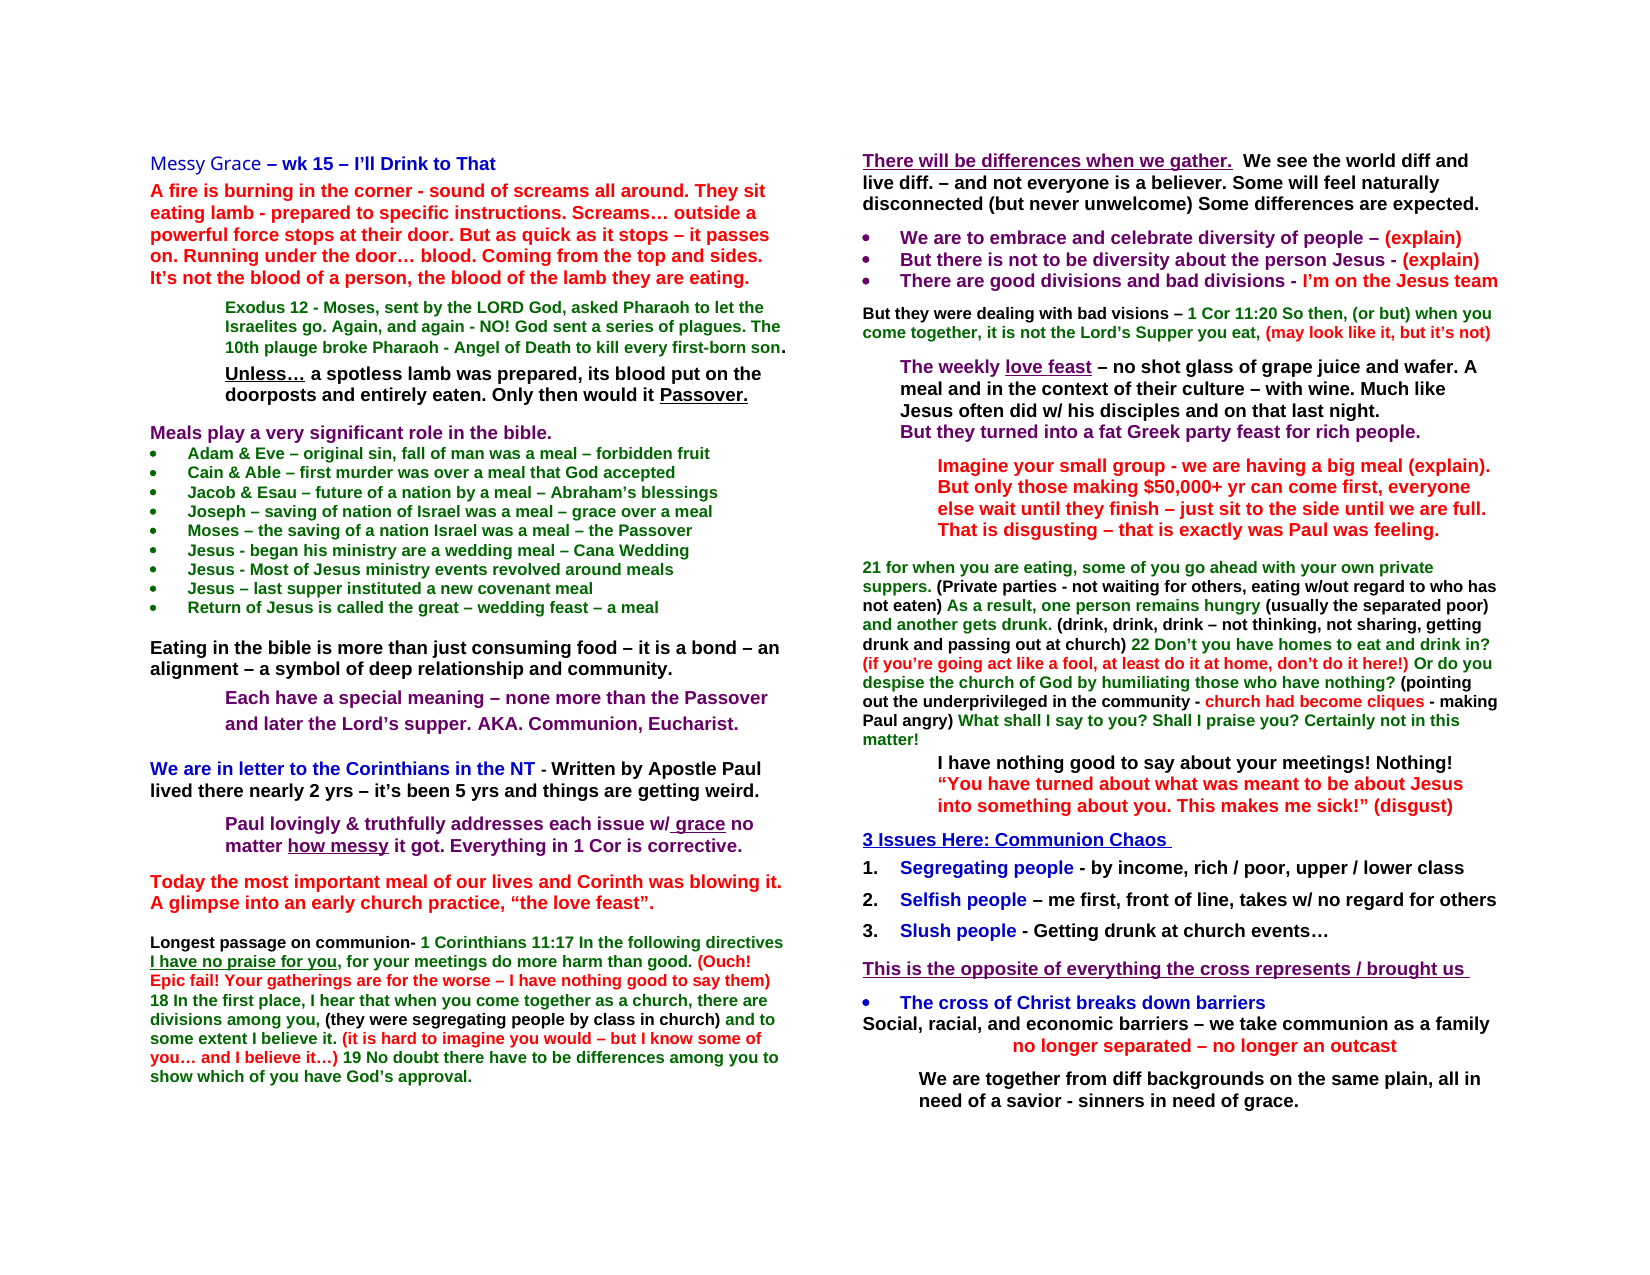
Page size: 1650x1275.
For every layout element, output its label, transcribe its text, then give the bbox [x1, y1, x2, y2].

list The cross of Christ breaks down barriers [862, 991, 1500, 1013]
list Return of Jesus is called the great – wedding feast – a meal [150, 598, 787, 617]
text Social, racial, and economic barriers – we take communion as a family [862, 1013, 1500, 1035]
list Jacob & Esau – future of a nation by a meal – Abraham’s blessings [150, 482, 787, 502]
list Joseph – saving of nation of Israel was a meal – grace over a meal [150, 502, 787, 521]
list There are good divisions and bad divisions - I’m on the Jesus team [862, 270, 1500, 292]
list Jesus - began his ministry are a wedding meal – Cana Wedding [150, 540, 787, 559]
list But there is not to be diversity about the person Jesus - (explain) [862, 248, 1500, 270]
text Longest passage on communion- 1 Corinthians 11:17 In the following directives I have no praise for you, for your meetings do more harm than good. (Ouch! Epic fail! Your gatherings are for the worse – I have nothing good to say them) 18 In the first place, I hear that when you come together as a church, there are divisions among you, (they were segregating people by class in church) and to some extent I believe it. (it is hard to imagine you would – but I know some of you… and I believe it…) 19 No doubt there have to be differences among you to show which of you have God’s approval. [150, 933, 787, 1086]
list Jesus – last supper instituted a new covenant meal [150, 579, 787, 598]
text 3 Issues Here: Communion Chaos [862, 828, 1500, 850]
list The weekly love feast – no shot glass of grape juice and wafer. A meal and in the context of their culture – with wine. Much like Jesus often did w/ his disciples and on that last night. [900, 356, 1500, 421]
text 21 for when you are eating, some of you go ahead with your own private suppers. (Private parties - not waiting for others, eating w/out regard to who has not eaten) As a result, one person remains hungry (usually the separated poor) and another gets drunk. (drink, drink, drink – not thinking, not sharing, getting drunk and passing out at church) 22 Don’t you have homes to eat and drink in? (if you’re going act like a fool, at least do it at home, don’t do it here!) Or do you despise the church of God by humiliating those who have nothing? (pointing out the underprivileged in the community - church had become cliques - making Paul angry) What shall I say to you? Shall I praise you? Certainly not in this matter! [862, 558, 1500, 749]
list Each have a special meaning – none more than the Passover and later the Lord’s supper. AKA. Communion, Eucharist. [225, 687, 787, 736]
list no longer separated – no longer an outcast [1012, 1035, 1500, 1056]
text Exodus 12 - Moses, sent by the LORD God, asked Pharaoh to let the Israelites go. Again, and again - NO! God sent a series of plagues. The 10th plauge broke Pharaoh - Angel of Death to kill every first-born son. [225, 298, 787, 358]
text There will be differences when we gather. We see the world diff and live diff. – and not everyone is a believer. Some will feel naturally disconnected (but never unwelcome) Some differences are expected. [862, 150, 1500, 215]
list But they turned into a fat Greek party feast for rich people. [900, 421, 1500, 443]
list Paul lovingly & truthfully addresses each issue w/ grace no matter how messy it got. Everything in 1 Cor is corrective. [225, 813, 787, 856]
text We are together from diff backgrounds on the same plain, all in need of a savior - sinners in need of grace. [919, 1068, 1500, 1111]
list Moses – the saving of a nation Israel was a meal – the Passover [150, 521, 787, 540]
text “You have turned about what was meant to be about Jesus into something about you. This makes me sick!” (disgust) [937, 773, 1500, 816]
list Eating in the bible is more than just consuming food – it is a bond – an alignment – a symbol of deep relationship and community. [150, 637, 787, 680]
text Messy Grace – wk 15 – I’ll Drink to That [150, 150, 787, 176]
text I have nothing good to say about your meetings! Nothing! [937, 752, 1500, 773]
list Selfish people – me first, front of line, takes w/ no regard for others [862, 888, 1500, 910]
text Today the most important meal of our lives and Corinth was blowing it. A glimpse into an early church practice, “the love feast”. [150, 871, 787, 914]
list Slush people - Getting drunk at church events… [862, 919, 1500, 941]
list Jesus - Most of Jesus ministry events revolved around meals [150, 559, 787, 579]
list Segregating people - by income, rich / poor, upper / lower class [862, 857, 1500, 879]
text A fire is burning in the corner - sound of screams all around. They sit eating lamb - prepared to specific instructions. Screams… outside a powerful force stops at their door. But as quick as it stops – it passes on. Running under the door… blood. Coming from the top and sides. It’s not the blood of a person, the blood of the lamb they are eating. [150, 180, 787, 288]
text This is the opposite of everything the cross represents / brought us [862, 958, 1500, 979]
text Imagine your small group - we are having a big meal (explain). But only those making $50,000+ yr can come first, everyone else wait until they finish – just sit to the side until we are full. That is disgusting – that is exactly was Paul was feeling. [937, 454, 1500, 541]
text We are in letter to the Corinthians in the NT - Written by Apostle Paul lived there nearly 2 yrs – it’s been 5 yrs and things are getting weird. [150, 758, 787, 801]
text But they were dealing with bad visions – 1 Cor 11:20 So then, (or but) when you come together, it is not the Lord’s Supper you eat, (may look like it, but it’s not) [862, 304, 1500, 342]
text Unless… a spotless lamb was prepared, its blood put on the doorposts and entirely eaten. Only then would it Passover. [225, 362, 787, 406]
list Adam & Eve – original sin, fall of man was a meal – forbidden fruit [150, 444, 787, 463]
list Cain & Able – first murder was over a meal that God accepted [150, 463, 787, 482]
text Meals play a very significant role in the bible. [150, 422, 787, 444]
list We are to embrace and celebrate diversity of people – (explain) [862, 227, 1500, 248]
